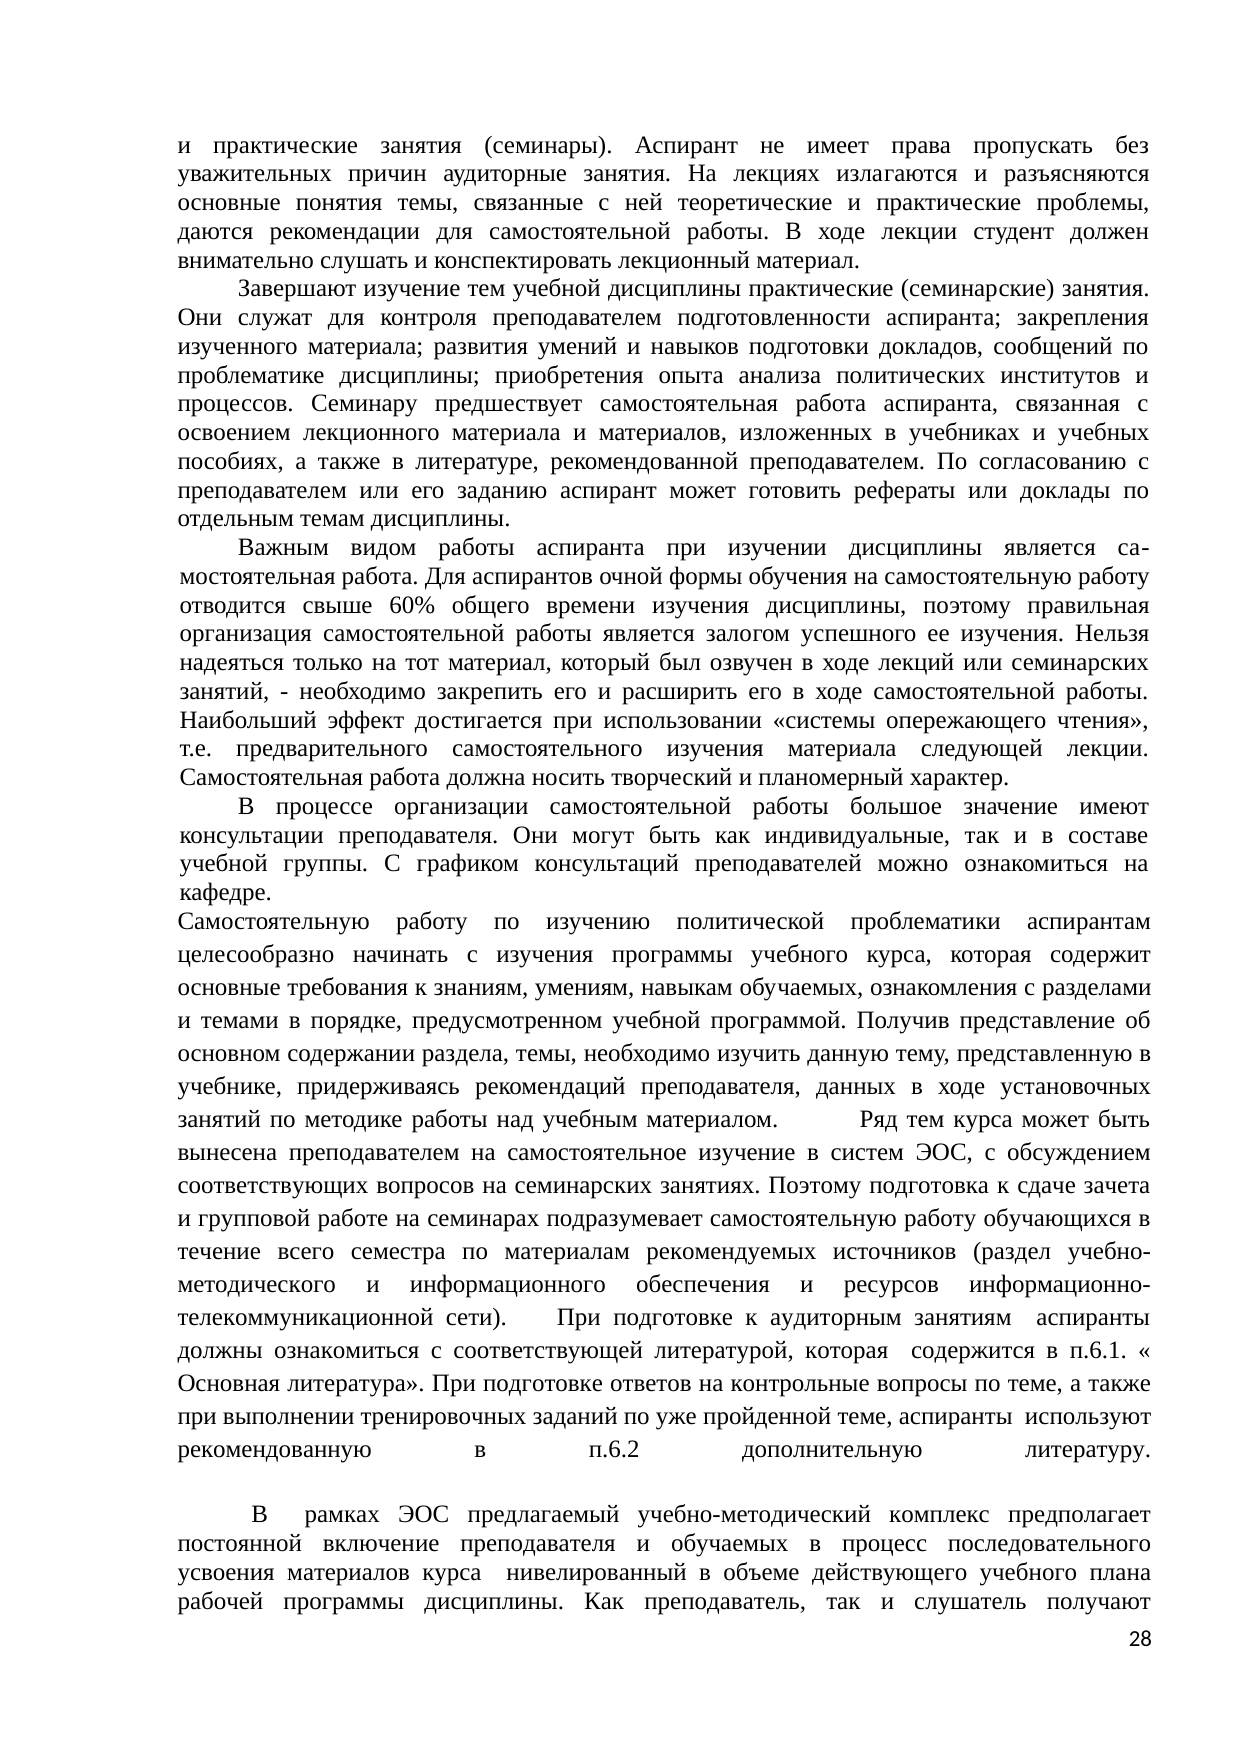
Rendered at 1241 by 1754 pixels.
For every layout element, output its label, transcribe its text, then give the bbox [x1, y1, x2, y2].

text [177, 130, 1149, 273]
text Самостоятельную работу по изучению политической проблематики аспирантам целесообразно начинать с изучения программы учебного курса, которая содержит основные требования к знаниям, умениям, навыкам обучаемых, ознакомления с разделами и темами в порядке, предусмотренном учебной программой. Получив представление об основном содержании раздела, темы, необходимо изучить данную тему, представленную в учебнике, придерживаясь рекомендаций преподавателя, данных в ходе установочных занятий по методике работы над учебным материалом. Ряд тем курса может быть вынесена преподавателем на самостоятельное изучение в систем ЭОС, с обсуждением соответствующих вопросов на семинарских занятиях. Поэтому подготовка к сдаче зачета и групповой работе на семинарах подразумевает самостоятельную работу обучающихся в течение всего семестра по материалам рекомендуемых источников (раздел учебно-методического и информационного обеспечения и ресурсов информационно-телекоммуникационной сети). При подготовке к аудиторным занятиям аспиранты должны ознакомиться с соответствующей литературой, которая содержится в п.6.1. « Основная литература». При подготовке ответов на контрольные вопросы по теме, а также при выполнении тренировочных заданий по уже пройденной теме, аспиранты используют рекомендованную в п.6.2 дополнительную литературу. [177, 906, 1152, 1495]
text Завершают изучение тем учебной дисциплины практические (семинарские) занятия. Они служат для контроля преподавателем подготовленности аспиранта; закрепления изученного материала; развития умений и навыков подготовки докладов, сообщений по проблематике дисциплины; приобретения опыта анализа политических институтов и процессов. Семинару предшествует самостоятельная работа аспиранта, связанная с освоением лекционного материала и материалов, изложенных в учебниках и учебных пособиях, а также в литературе, рекомендованной преподавателем. По согласованию с преподавателем или его заданию аспирант может готовить рефераты или доклады по отдельным темам дисциплины. [177, 273, 1149, 532]
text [177, 1499, 1152, 1614]
text В процессе организации самостоятельной работы большое значение имеют консультации преподавателя. Они могут быть как индивидуальные, так и в составе учебной группы. С графиком консультаций преподавателей можно ознакомиться на кафедре. [179, 791, 1149, 906]
text Важным видом работы аспиранта при изучении дисциплины является самостоятельная работа. Для аспирантов очной формы обучения на самостоятельную работу отводится свыше 60% общего времени изучения дисциплины, поэтому правильная организация самостоятельной работы является залогом успешного ее изучения. Нельзя надеяться только на тот материал, который был озвучен в ходе лекций или семинарских занятий, - необходимо закрепить его и расширить его в ходе самостоятельной работы. Наибольший эффект достигается при использовании «системы опережающего чтения», т.е. предварительного самостоятельного изучения материала следующей лекции. Самостоятельная работа должна носить творческий и планомерный характер. [179, 532, 1149, 791]
